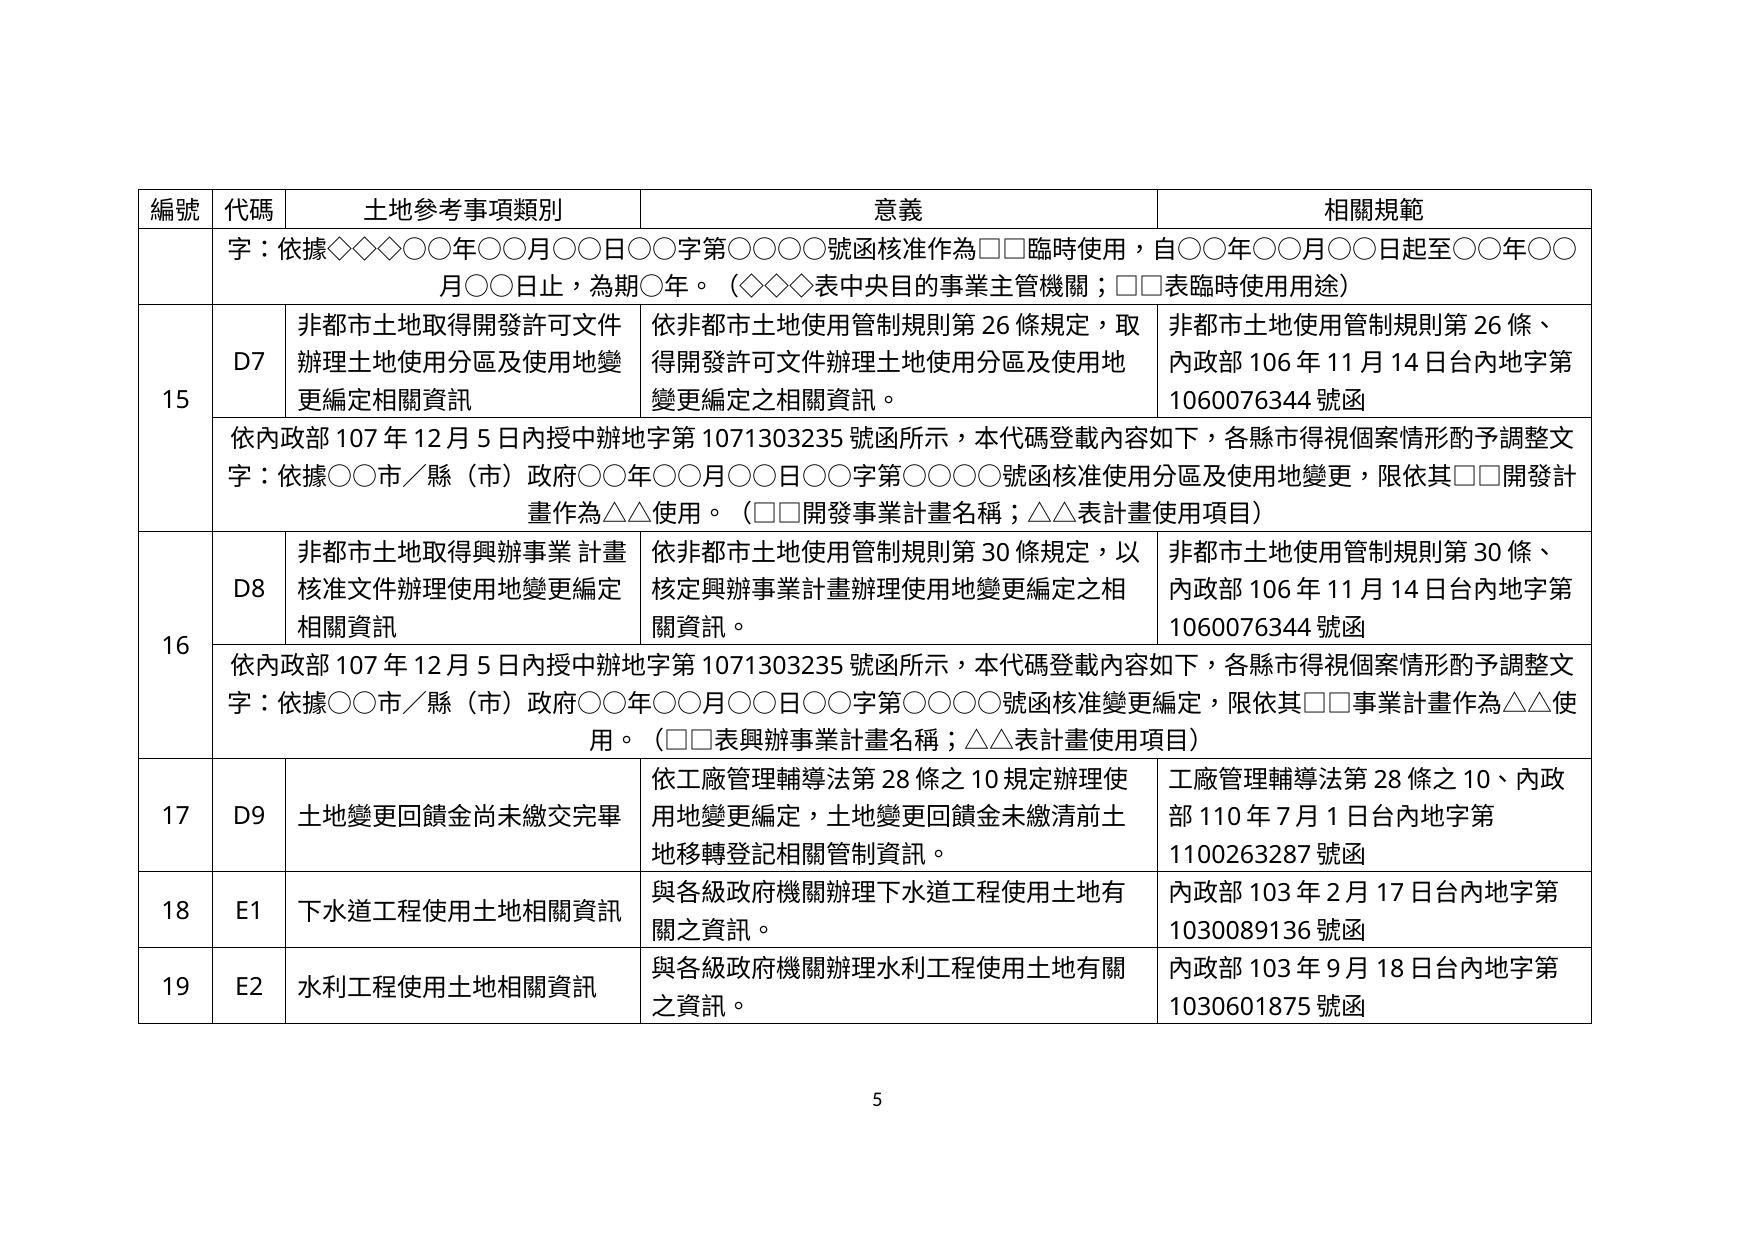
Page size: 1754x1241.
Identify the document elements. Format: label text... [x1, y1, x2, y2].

table_cell 依工廠管理輔導法第28條之10規定辦理使用地變更編定，土地變更回饋金未繳清前土地移轉登記相關管制資訊。 [641, 759, 1157, 871]
table_cell D8 [213, 532, 285, 644]
table_cell 非都市土地使用管制規則第30條、內政部106年11月14日台內地字第 1060076344號函 [1158, 532, 1591, 644]
table_cell 與各級政府機關辦理水利工程使用土地有關之資訊。 [641, 948, 1157, 1023]
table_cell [213, 229, 1591, 303]
table_cell 非都市土地取得興辦事業 計畫核准文件辦理使用地變更編定相關資訊 [286, 532, 640, 644]
table_header 代碼 [213, 190, 285, 227]
table_cell 15 [139, 305, 212, 531]
table_cell 工廠管理輔導法第28條之10、內政部110年7月1日台內地字第1100263287號函 [1158, 759, 1591, 871]
table_cell D7 [213, 305, 285, 417]
table_cell 土地變更回饋金尚未繳交完畢 [286, 759, 640, 871]
table_header 相關規範 [1158, 190, 1591, 227]
table_header 意義 [641, 190, 1157, 227]
table_cell 依非都市土地使用管制規則第30條規定，以核定興辦事業計畫辦理使用地變更編定之相關資訊。 [641, 532, 1157, 644]
table_cell D9 [213, 759, 285, 871]
table_cell 下水道工程使用土地相關資訊 [286, 872, 640, 947]
table_cell 17 [139, 759, 212, 871]
table_cell 非都市土地使用管制規則第26條、內政部106年11月14日台內地字第 1060076344號函 [1158, 305, 1591, 417]
table_header 編號 [139, 190, 212, 227]
table_cell 18 [139, 872, 212, 947]
table_cell 內政部103年9月18日台內地字第1030601875號函 [1158, 948, 1591, 1023]
table_cell 水利工程使用土地相關資訊 [286, 948, 640, 1023]
table_cell 16 [139, 532, 212, 758]
table_cell 19 [139, 948, 212, 1023]
table_cell 非都市土地取得開發許可文件辦理土地使用分區及使用地變更編定相關資訊 [286, 305, 640, 417]
table_cell 內政部103年2月17日台內地字第1030089136號函 [1158, 872, 1591, 947]
table_cell 依非都市土地使用管制規則第26條規定，取得開發許可文件辦理土地使用分區及使用地變更編定之相關資訊。 [641, 305, 1157, 417]
table_cell 與各級政府機關辦理下水道工程使用土地有關之資訊。 [641, 872, 1157, 947]
table_cell 依內政部107年12月5日內授中辦地字第1071303235號函所示，本代碼登載內容如下，各縣市得視個案情形酌予調整文字：依據○○市／縣（市）政府○○年○○月○○日○○字第○○○○號函核准使用分區及使用地變更，限依其□□開發計畫作為△△使用。（□□開發事業計畫名稱；△△表計畫使用項目） [213, 418, 1591, 531]
table_cell E2 [213, 948, 285, 1023]
table_cell E1 [213, 872, 285, 947]
table_cell 依內政部107年12月5日內授中辦地字第1071303235號函所示，本代碼登載內容如下，各縣市得視個案情形酌予調整文字：依據○○市／縣（市）政府○○年○○月○○日○○字第○○○○號函核准變更編定，限依其□□事業計畫作為△△使用。（□□表興辦事業計畫名稱；△△表計畫使用項目） [213, 645, 1591, 758]
table_header 土地參考事項類別 [286, 190, 640, 227]
